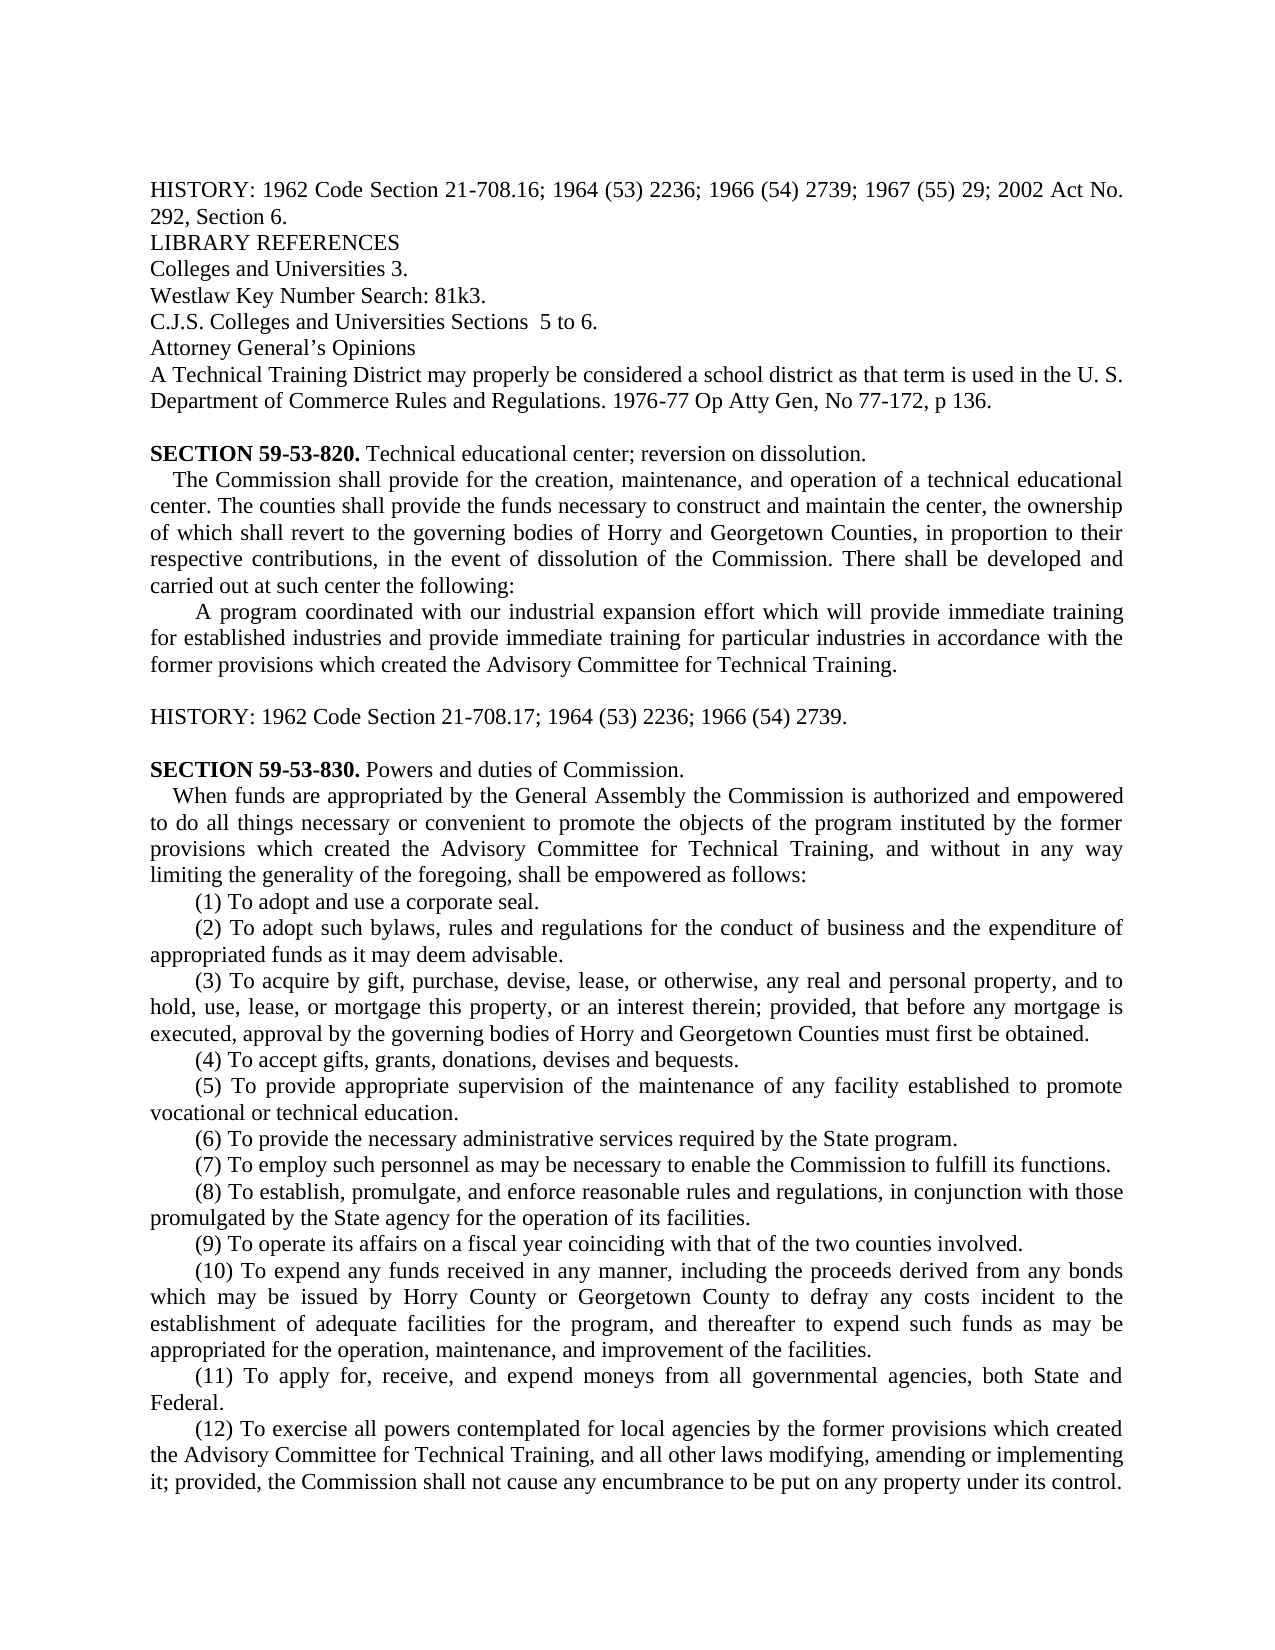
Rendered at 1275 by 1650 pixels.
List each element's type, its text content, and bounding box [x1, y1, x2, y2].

text (7) To employ such personnel as may be necessary to enable the Commission to fulfill its functions. [150, 1151, 1125, 1178]
text (2) To adopt such bylaws, rules and regulations for the conduct of business and the expenditure of appropriated funds as it may deem advisable. [150, 914, 1125, 967]
text HISTORY: 1962 Code Section 21-708.16; 1964 (53) 2236; 1966 (54) 2739; 1967 (55) 29; 2002 Act No. 292, Section 6. [150, 176, 1125, 229]
text A Technical Training District may properly be considered a school district as that term is used in the U. S. Department of Commerce Rules and Regulations. 1976-77 Op Atty Gen, No 77-172, p 136. [150, 361, 1125, 413]
text C.J.S. Colleges and Universities Sections 5 to 6. [150, 308, 1125, 334]
text (9) To operate its affairs on a fiscal year coinciding with that of the two counties involved. [150, 1231, 1125, 1257]
text The Commission shall provide for the creation, maintenance, and operation of a technical educational center. The counties shall provide the funds necessary to construct and maintain the center, the ownership of which shall revert to the governing bodies of Horry and Georgetown Counties, in proportion to their respective contributions, in the event of dissolution of the Commission. There shall be developed and carried out at such center the following: [150, 466, 1125, 598]
text (8) To establish, promulgate, and enforce reasonable rules and regulations, in conjunction with those promulgated by the State agency for the operation of its facilities. [150, 1178, 1125, 1231]
text HISTORY: 1962 Code Section 21-708.17; 1964 (53) 2236; 1966 (54) 2739. [150, 703, 1125, 730]
text Colleges and Universities 3. [150, 255, 1125, 282]
text (12) To exercise all powers contemplated for local agencies by the former provisions which created the Advisory Committee for Technical Training, and all other laws modifying, amending or implementing it; provided, the Commission shall not cause any encumbrance to be put on any property under its control. [150, 1415, 1125, 1494]
text When funds are appropriated by the General Assembly the Commission is authorized and empowered to do all things necessary or convenient to promote the objects of the program instituted by the former provisions which created the Advisory Committee for Technical Training, and without in any way limiting the generality of the foregoing, shall be empowered as follows: [150, 782, 1125, 888]
text (3) To acquire by gift, purchase, devise, lease, or otherwise, any real and personal property, and to hold, use, lease, or mortgage this property, or an interest therein; provided, that before any mortgage is executed, approval by the governing bodies of Horry and Georgetown Counties must first be obtained. [150, 967, 1125, 1046]
text Westlaw Key Number Search: 81k3. [150, 282, 1125, 308]
text (6) To provide the necessary administrative services required by the State program. [150, 1125, 1125, 1151]
text (1) To adopt and use a corporate seal. [150, 888, 1125, 914]
text (5) To provide appropriate supervision of the maintenance of any facility established to promote vocational or technical education. [150, 1072, 1125, 1125]
text SECTION 59-53-830. Powers and duties of Commission. [150, 756, 1125, 782]
text LIBRARY REFERENCES [150, 229, 1125, 255]
text Attorney General’s Opinions [150, 334, 1125, 361]
text (10) To expend any funds received in any manner, including the proceeds derived from any bonds which may be issued by Horry County or Georgetown County to defray any costs incident to the establishment of adequate facilities for the program, and thereafter to expend such funds as may be appropriated for the operation, maintenance, and improvement of the facilities. [150, 1257, 1125, 1362]
text A program coordinated with our industrial expansion effort which will provide immediate training for established industries and provide immediate training for particular industries in accordance with the former provisions which created the Advisory Committee for Technical Training. [150, 598, 1125, 677]
text SECTION 59-53-820. Technical educational center; reversion on dissolution. [150, 440, 1125, 466]
text (4) To accept gifts, grants, donations, devises and bequests. [150, 1046, 1125, 1072]
text (11) To apply for, receive, and expend moneys from all governmental agencies, both State and Federal. [150, 1362, 1125, 1415]
